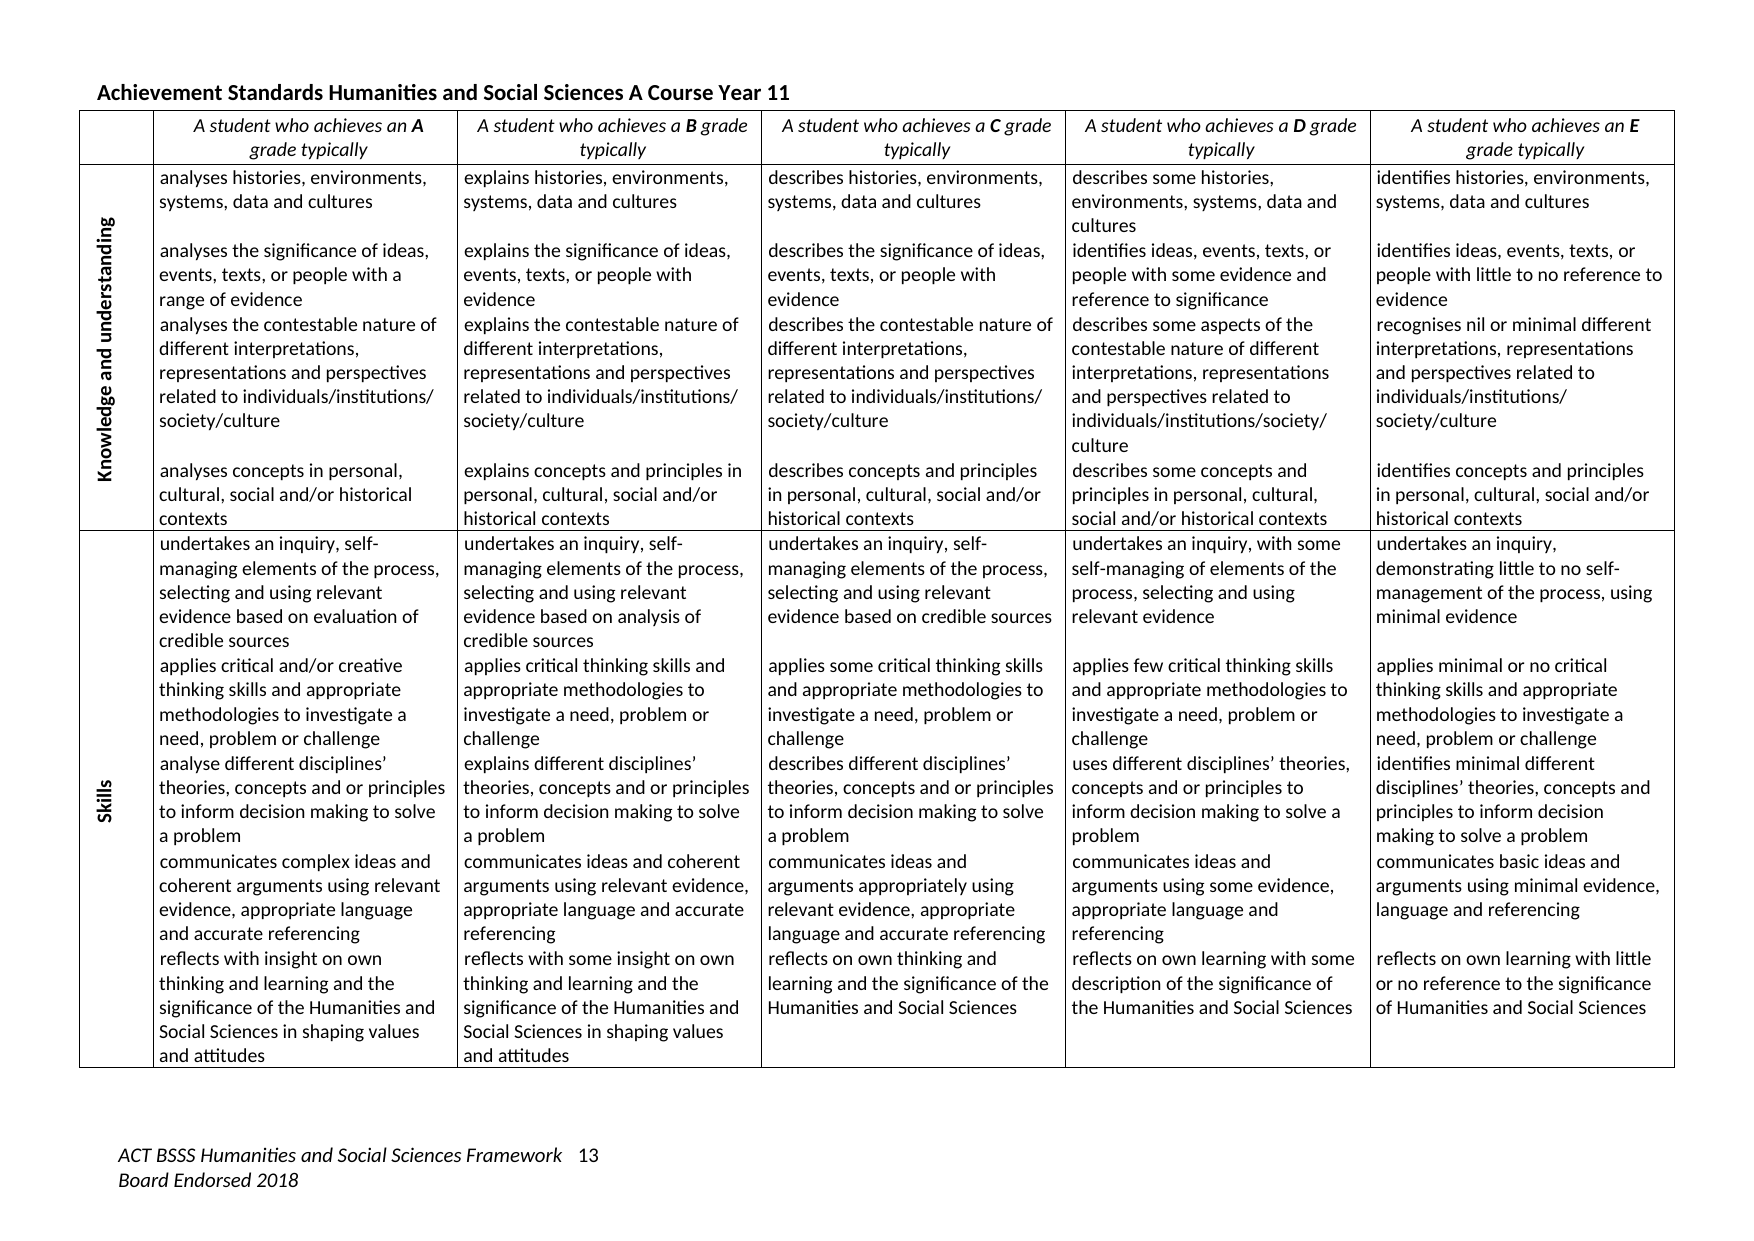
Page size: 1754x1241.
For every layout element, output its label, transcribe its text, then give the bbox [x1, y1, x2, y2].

table_cell undertakes an inquiry, with some self-managing of elements of the process, selecting and using relevant evidence [1066, 531, 1370, 652]
table_cell describes some aspects of the contestable nature of different interpretations, representations and perspectives related to individuals/institutions/society/ culture [1066, 311, 1370, 457]
table_cell describes histories, environments, systems, data and cultures [762, 165, 1065, 237]
table_cell applies few critical thinking skills and appropriate methodologies to investigate a need, problem or challenge [1066, 652, 1370, 750]
table_cell identifies minimal different disciplines’ theories, concepts and principles to inform decision making to solve a problem [1371, 750, 1674, 848]
table_cell communicates ideas and arguments using some evidence, appropriate language and referencing [1066, 848, 1370, 945]
table_cell applies minimal or no critical thinking skills and appropriate methodologies to investigate a need, problem or challenge [1371, 652, 1674, 750]
table_cell reflects on own learning with some description of the significance of the Humanities and Social Sciences [1066, 945, 1370, 1067]
table_cell applies some critical thinking skills and appropriate methodologies to investigate a need, problem or challenge [762, 652, 1065, 750]
table_cell analyses histories, environments, systems, data and cultures [154, 165, 457, 237]
table_cell analyse different disciplines’ theories, concepts and or principles to inform decision making to solve a problem [154, 750, 457, 848]
table_cell uses different disciplines’ theories, concepts and or principles to inform decision making to solve a problem [1066, 750, 1370, 848]
table_cell A student who achieves a D grade typically [1066, 111, 1370, 164]
table_cell reflects with some insight on own thinking and learning and the significance of the Humanities and Social Sciences in shaping values and attitudes [458, 945, 761, 1067]
table_cell reflects on own thinking and learning and the significance of the Humanities and Social Sciences [762, 945, 1065, 1067]
table_cell reflects on own learning with little or no reference to the significance of Humanities and Social Sciences [1371, 945, 1674, 1067]
table_cell explains the significance of ideas, events, texts, or people with evidence [458, 237, 761, 311]
table_cell explains the contestable nature of different interpretations, representations and perspectives related to individuals/institutions/ society/culture [458, 311, 761, 457]
table_cell describes the significance of ideas, events, texts, or people with evidence [762, 237, 1065, 311]
table_cell communicates ideas and coherent arguments using relevant evidence, appropriate language and accurate referencing [458, 848, 761, 945]
table_cell analyses concepts in personal, cultural, social and/or historical contexts [154, 457, 457, 530]
table_cell undertakes an inquiry, self-managing elements of the process, selecting and using relevant evidence based on credible sources [762, 531, 1065, 652]
table_cell identifies concepts and principles in personal, cultural, social and/or historical contexts [1371, 457, 1674, 530]
table_header Achievement Standards Humanities and Social Sciences A Course Year 11 [80, 74, 1674, 110]
table_cell analyses the significance of ideas, events, texts, or people with a range of evidence [154, 237, 457, 311]
table_cell identifies ideas, events, texts, or people with some evidence and reference to significance [1066, 237, 1370, 311]
table_cell identifies histories, environments, systems, data and cultures [1371, 165, 1674, 237]
table_cell Skills [80, 531, 153, 1067]
table_cell describes some concepts and principles in personal, cultural, social and/or historical contexts [1066, 457, 1370, 530]
table_cell describes concepts and principles in personal, cultural, social and/or historical contexts [762, 457, 1065, 530]
table_cell describes the contestable nature of different interpretations, representations and perspectives related to individuals/institutions/ society/culture [762, 311, 1065, 457]
table_cell explains concepts and principles in personal, cultural, social and/or historical contexts [458, 457, 761, 530]
table_cell Knowledge and understanding [80, 165, 153, 530]
table_cell A student who achieves an A grade typically [154, 111, 457, 164]
table_cell A student who achieves a B grade typically [458, 111, 761, 164]
table_cell applies critical thinking skills and appropriate methodologies to investigate a need, problem or challenge [458, 652, 761, 750]
table_cell explains histories, environments, systems, data and cultures [458, 165, 761, 237]
table_cell communicates ideas and arguments appropriately using relevant evidence, appropriate language and accurate referencing [762, 848, 1065, 945]
table_cell analyses the contestable nature of different interpretations, representations and perspectives related to individuals/institutions/ society/culture [154, 311, 457, 457]
table_cell reflects with insight on own thinking and learning and the significance of the Humanities and Social Sciences in shaping values and attitudes [154, 945, 457, 1067]
table_cell undertakes an inquiry, demonstrating little to no self-management of the process, using minimal evidence [1371, 531, 1674, 652]
table_cell undertakes an inquiry, self-managing elements of the process, selecting and using relevant evidence based on evaluation of credible sources [154, 531, 457, 652]
table_cell [80, 111, 153, 164]
table_cell A student who achieves a C grade typically [762, 111, 1065, 164]
table_cell recognises nil or minimal different interpretations, representations and perspectives related to individuals/institutions/ society/culture [1371, 311, 1674, 457]
table_cell A student who achieves an E grade typically [1371, 111, 1674, 164]
table_cell describes different disciplines’ theories, concepts and or principles to inform decision making to solve a problem [762, 750, 1065, 848]
table_cell communicates basic ideas and arguments using minimal evidence, language and referencing [1371, 848, 1674, 945]
table_cell describes some histories, environments, systems, data and cultures [1066, 165, 1370, 237]
table_cell communicates complex ideas and coherent arguments using relevant evidence, appropriate language and accurate referencing [154, 848, 457, 945]
table_cell explains different disciplines’ theories, concepts and or principles to inform decision making to solve a problem [458, 750, 761, 848]
table_cell applies critical and/or creative thinking skills and appropriate methodologies to investigate a need, problem or challenge [154, 652, 457, 750]
table_cell undertakes an inquiry, self-managing elements of the process, selecting and using relevant evidence based on analysis of credible sources [458, 531, 761, 652]
table_cell identifies ideas, events, texts, or people with little to no reference to evidence [1371, 237, 1674, 311]
